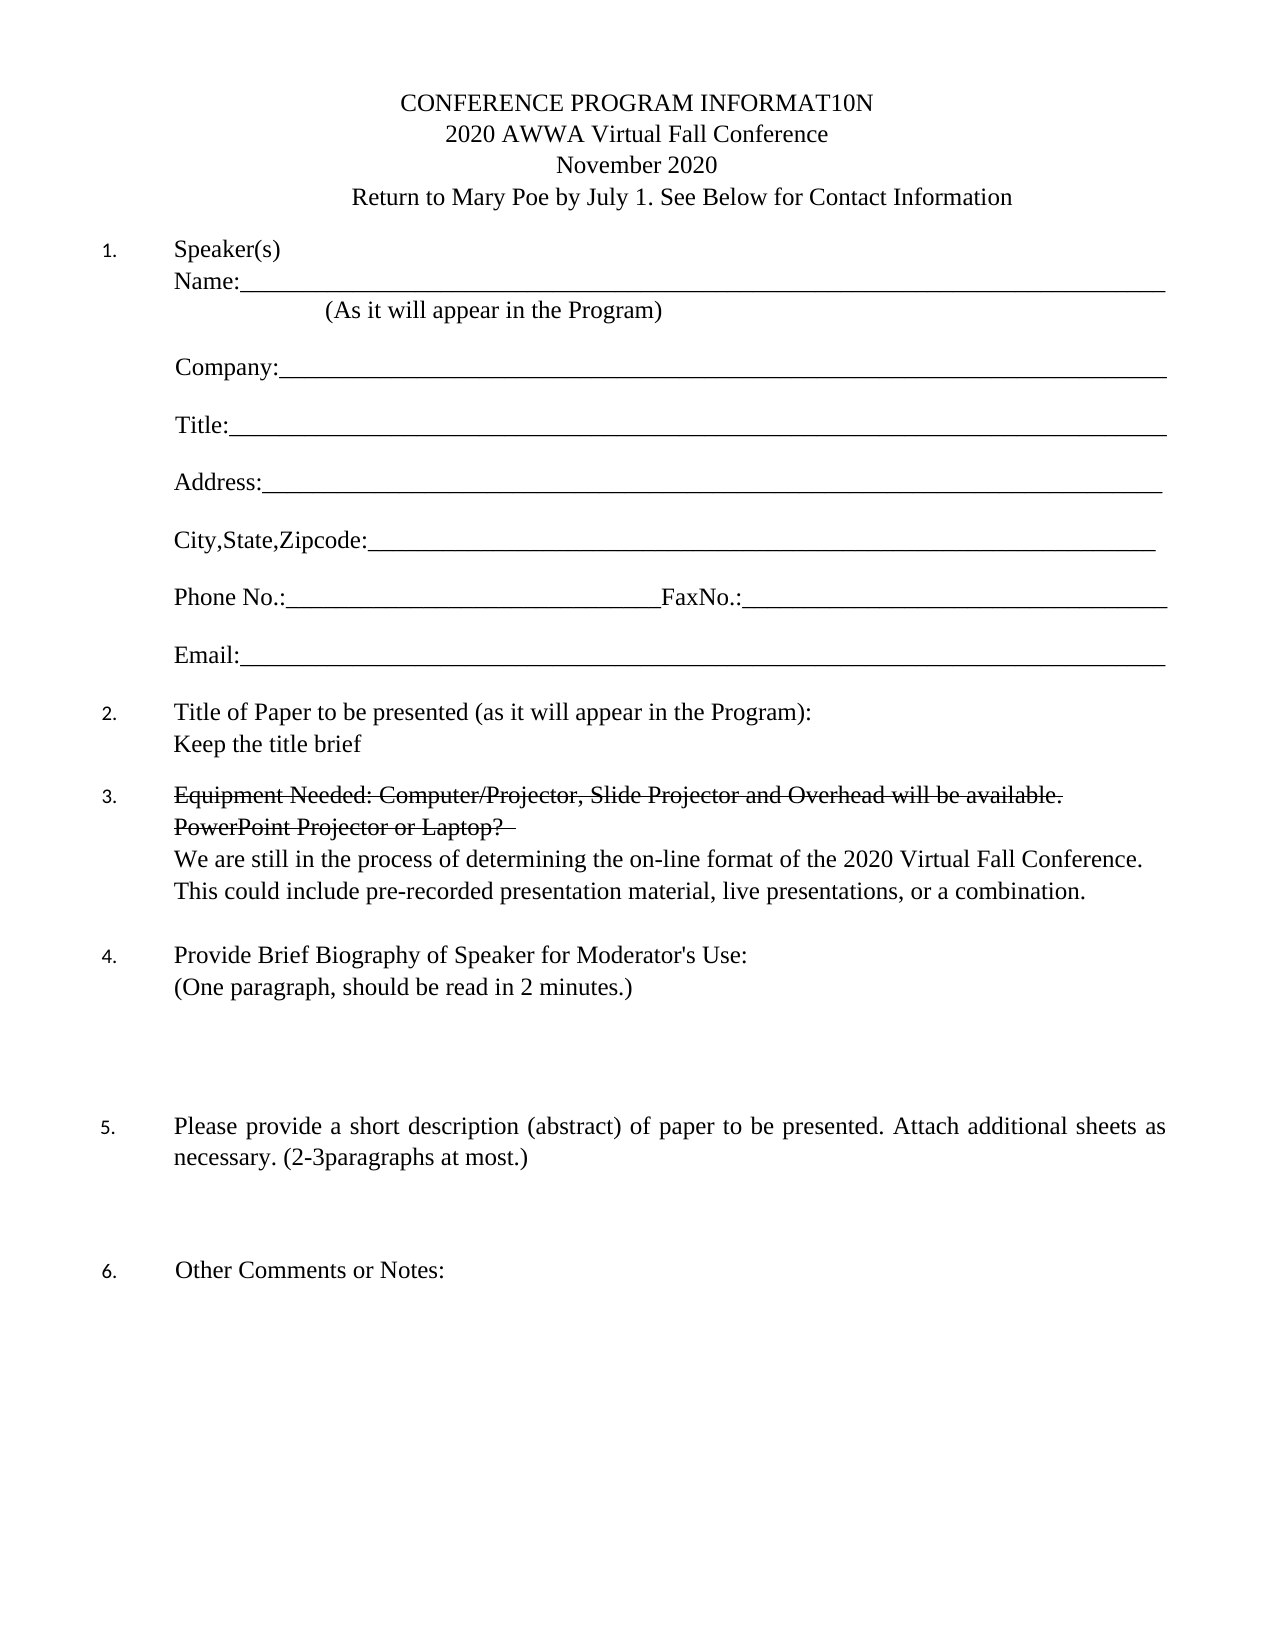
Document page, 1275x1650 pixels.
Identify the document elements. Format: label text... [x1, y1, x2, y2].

list Other Comments or Notes: [101, 1256, 1167, 1284]
list Speaker(s) [101, 234, 1167, 263]
list Equipment Needed: Computer/Projector, Slide Projector and Overhead will be available. [101, 780, 1167, 809]
text 2020 AWWA Virtual Fall Conference [106, 119, 1167, 148]
text Keep the title brief [173, 729, 1167, 758]
text We are still in the process of determining the on-line format of the 2020 Virtual Fall Conference. [173, 844, 1167, 873]
text Return to Mary Poe by July 1. See Below for Contact Information [351, 182, 1167, 211]
list Title of Paper to be presented (as it will appear in the Program): [101, 697, 1167, 726]
list Provide Brief Biography of Speaker for Moderator's Use: [101, 940, 1167, 968]
text Company:_______________________________________________________________________ [100, 352, 1167, 381]
text City,State,Zipcode:_______________________________________________________________ [100, 525, 1167, 553]
text Phone No.:______________________________FaxNo.:__________________________________ [100, 582, 1167, 611]
text Name:__________________________________________________________________________ [100, 266, 1167, 295]
text Email:__________________________________________________________________________ [100, 640, 1167, 668]
text Title:___________________________________________________________________________ [100, 410, 1167, 438]
text This could include pre-recorded presentation material, live presentations, or a combination. [173, 876, 1167, 905]
text PowerPoint Projector or Laptop? [173, 812, 1167, 841]
text (As it will appear in the Program) [100, 295, 1167, 323]
list Please provide a short description (abstract) of paper to be presented. Attach additional sheets as necessary. (2-3paragraphs at most.) [100, 1111, 1167, 1171]
text Address:________________________________________________________________________ [100, 467, 1167, 496]
text November 2020 [106, 151, 1167, 179]
text CONFERENCE PROGRAM INFORMAT10N [106, 88, 1167, 117]
text (One paragraph, should be read in 2 minutes.) [174, 972, 1167, 1000]
